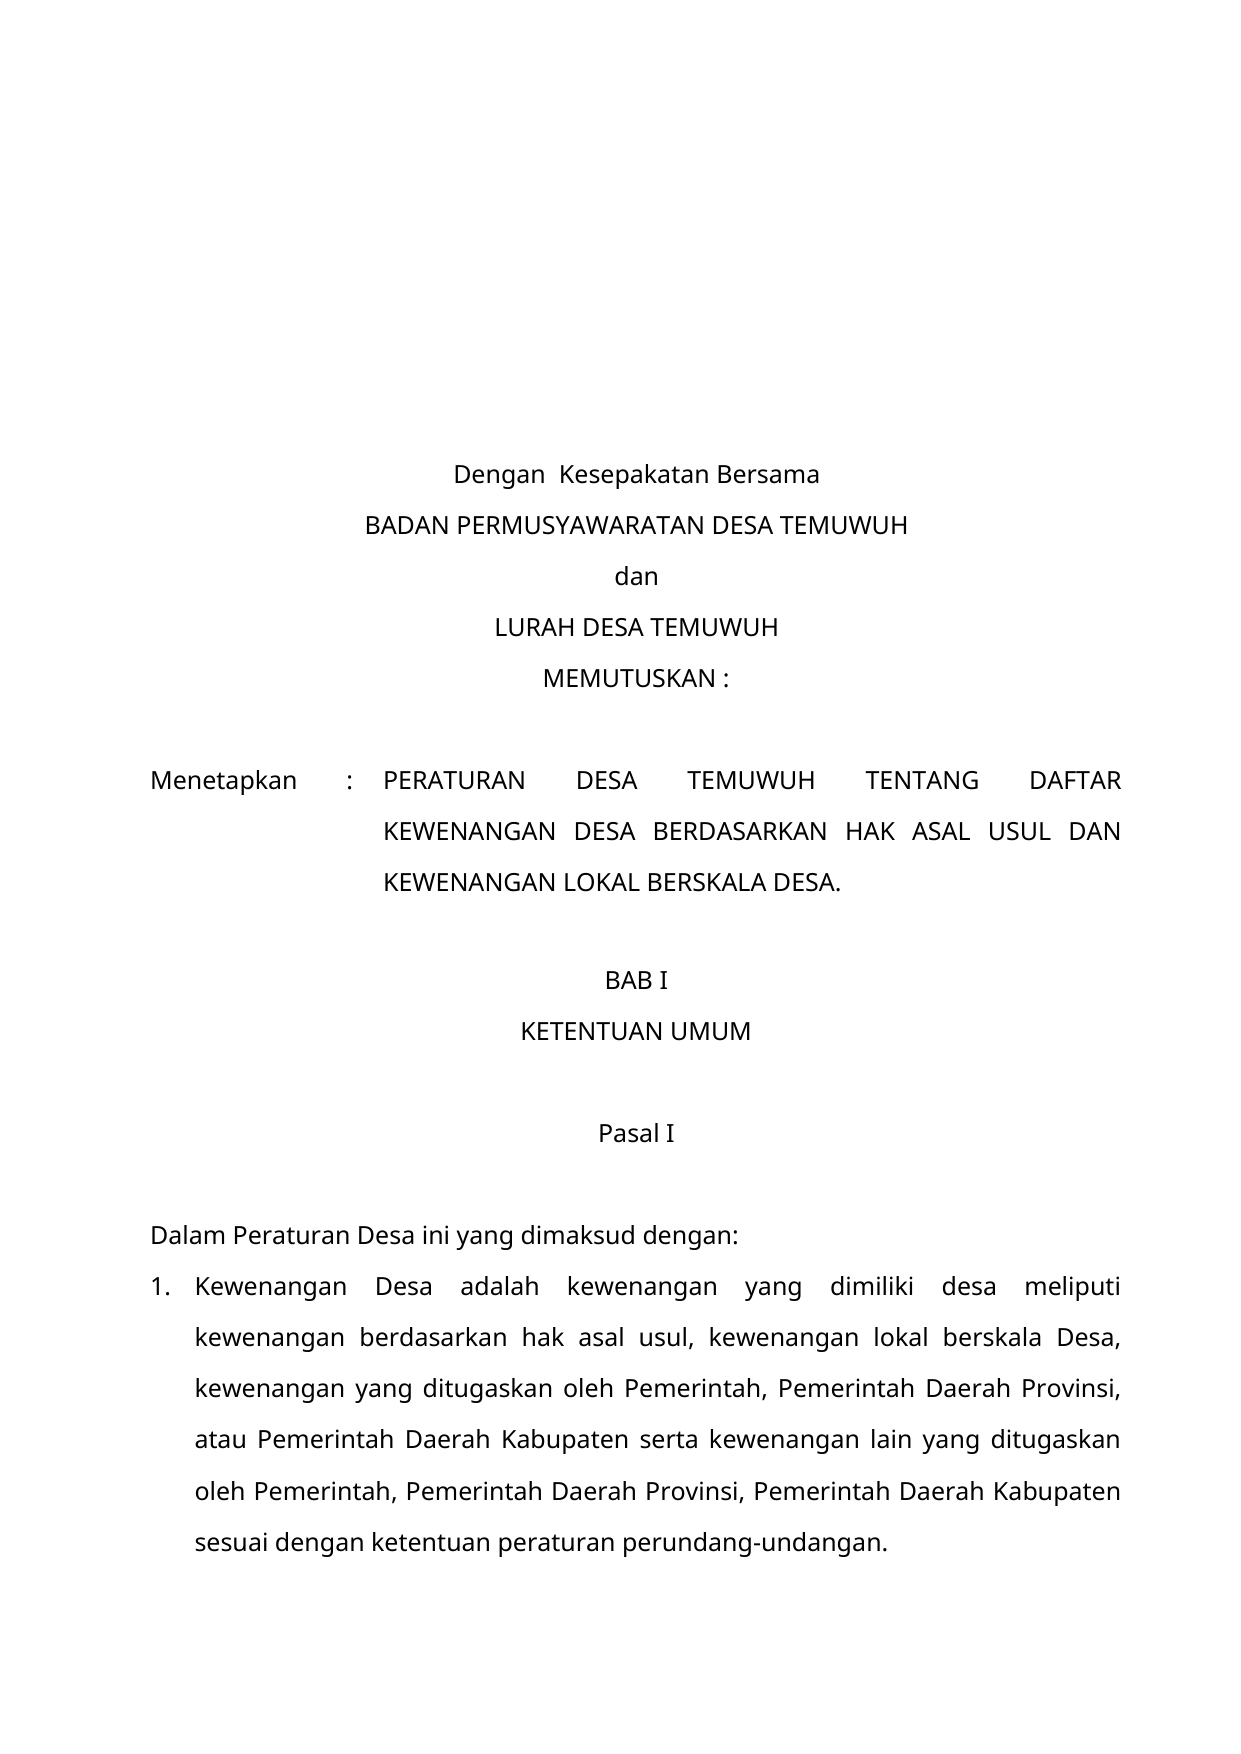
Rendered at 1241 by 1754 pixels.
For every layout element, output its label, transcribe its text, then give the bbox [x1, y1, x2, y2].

text MEMUTUSKAN : [150, 660, 1122, 694]
text BADAN PERMUSYAWARATAN DESA TEMUWUH [150, 507, 1122, 541]
table_header : [327, 763, 372, 912]
text BAB I [150, 963, 1122, 997]
text KETENTUAN UMUM [150, 1014, 1122, 1048]
text LURAH DESA TEMUWUH [150, 609, 1122, 643]
text dan [150, 558, 1122, 592]
table_header Menetapkan [139, 763, 327, 912]
text Dalam Peraturan Desa ini yang dimaksud dengan: [150, 1218, 1122, 1252]
list Kewenangan Desa adalah kewenangan yang dimiliki desa meliputi kewenangan berdasarkan hak asal usul, kewenangan lokal berskala Desa, kewenangan yang ditugaskan oleh Pemerintah, Pemerintah Daerah Provinsi, atau Pemerintah Daerah Kabupaten serta kewenangan lain yang ditugaskan oleh Pemerintah, Pemerintah Daerah Provinsi, Pemerintah Daerah Kabupaten sesuai dengan ketentuan peraturan perundang-undangan. [150, 1269, 1122, 1558]
text Dengan Kesepakatan Bersama [150, 456, 1122, 490]
text Pasal I [150, 1116, 1122, 1150]
table_header PERATURAN DESA TEMUWUH TENTANG DAFTAR KEWENANGAN DESA BERDASARKAN HAK ASAL USUL DAN KEWENANGAN LOKAL BERSKALA DESA. [372, 763, 1133, 912]
